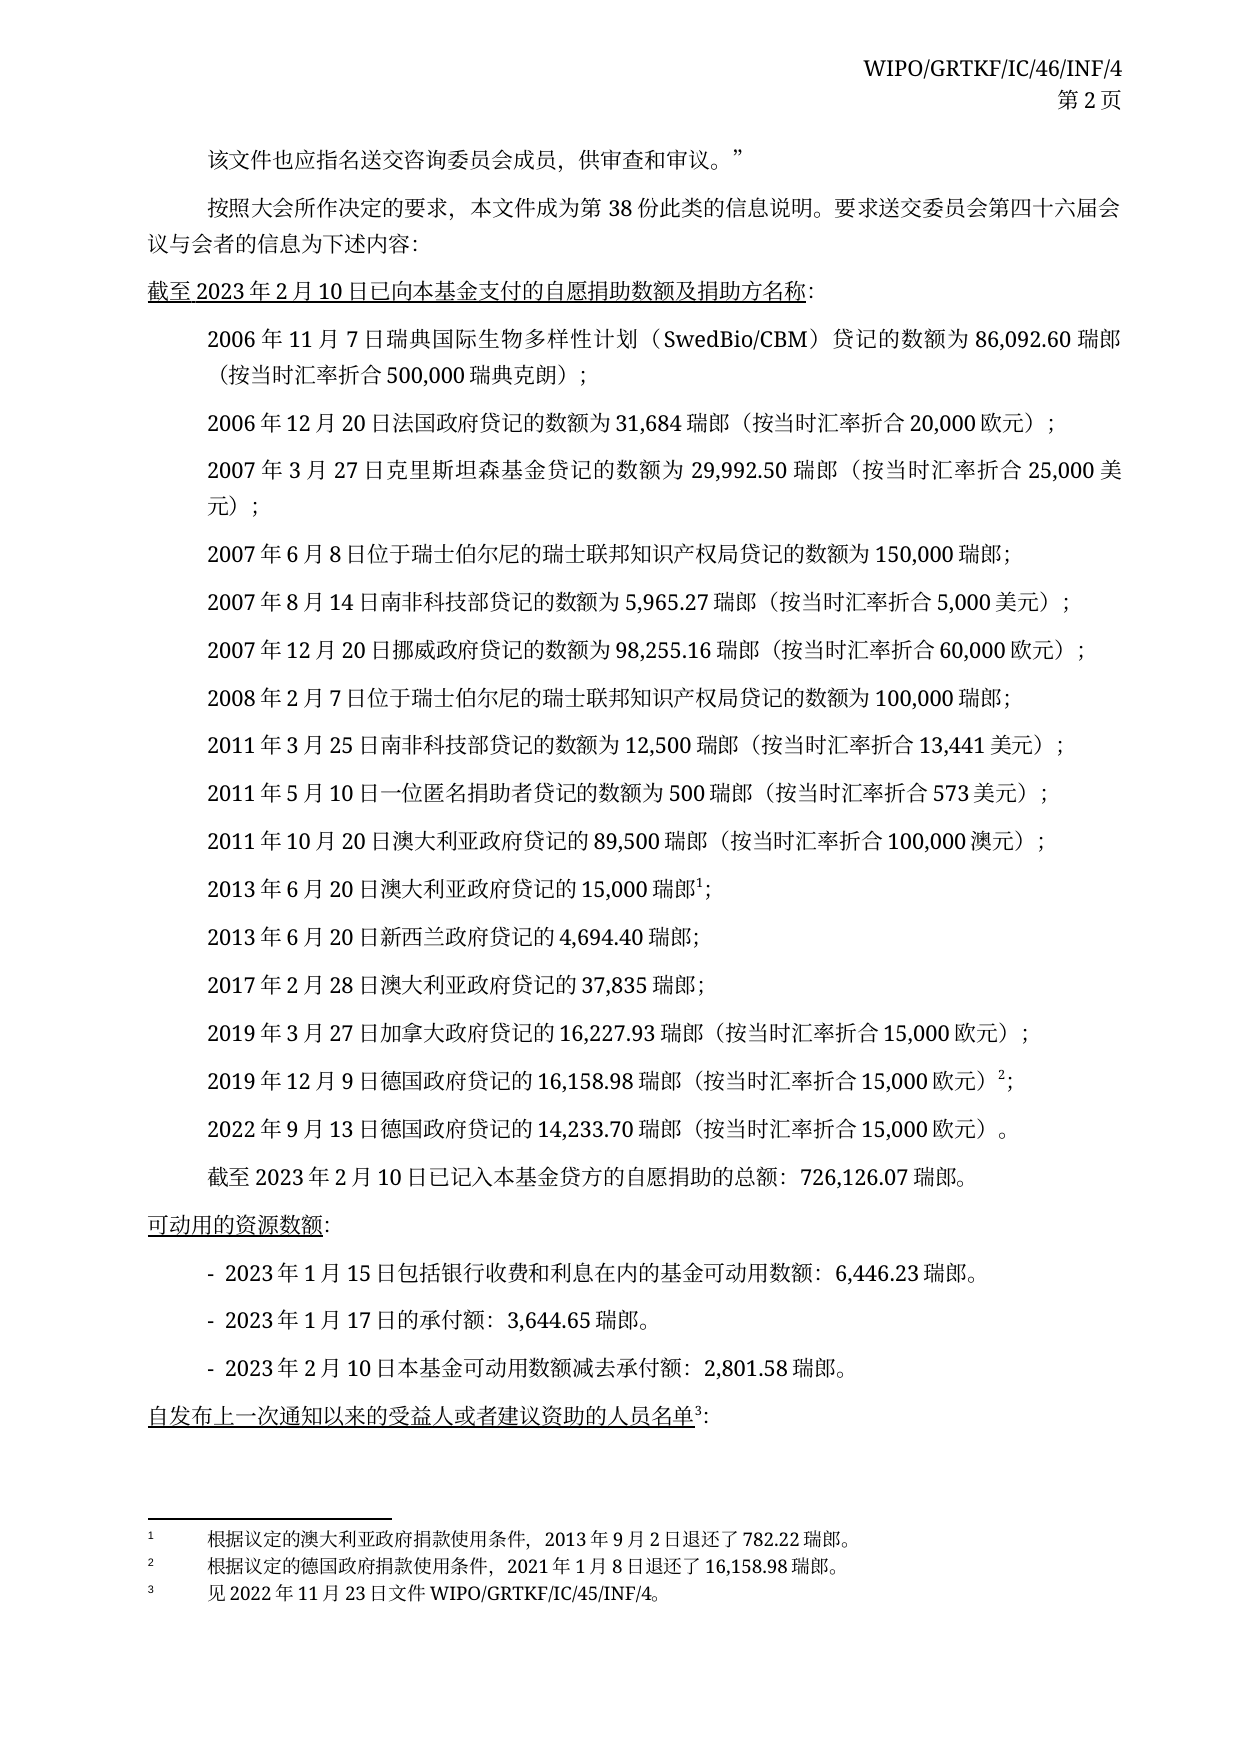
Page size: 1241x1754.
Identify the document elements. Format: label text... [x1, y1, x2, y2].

text 该文件也应指名送交咨询委员会成员，供审查和审议。” [207, 139, 1122, 175]
text 2017年2月28日澳大利亚政府贷记的37,835瑞郎； [207, 964, 1122, 1000]
text 2019年3月27日加拿大政府贷记的16,227.93瑞郎（按当时汇率折合15,000欧元）； [207, 1012, 1122, 1048]
text 2007年8月14日南非科技部贷记的数额为5,965.27瑞郎（按当时汇率折合5,000美元）； [207, 581, 1122, 617]
text 按照大会所作决定的要求，本文件成为第38份此类的信息说明。要求送交委员会第四十六届会议与会者的信息为下述内容： [148, 187, 1122, 258]
text 2022年9月13日德国政府贷记的14,233.70瑞郎（按当时汇率折合15,000欧元）。 [207, 1108, 1122, 1144]
text 2007年12月20日挪威政府贷记的数额为98,255.16瑞郎（按当时汇率折合60,000欧元）； [207, 629, 1122, 664]
text 2006年12月20日法国政府贷记的数额为31,684瑞郎（按当时汇率折合20,000欧元）； [207, 402, 1122, 437]
text 截至2023年2月10日已记入本基金贷方的自愿捐助的总额：726,126.07瑞郎。 [207, 1156, 1122, 1192]
text 2019年12月9日德国政府贷记的16,158.98瑞郎（按当时汇率折合15,000欧元）； [207, 1060, 1122, 1096]
list 2023年1月15日包括银行收费和利息在内的基金可动用数额：6,446.23瑞郎。 [207, 1252, 1122, 1287]
text 2007年6月8日位于瑞士伯尔尼的瑞士联邦知识产权局贷记的数额为150,000瑞郎； [207, 533, 1122, 569]
list 2023年2月10日本基金可动用数额减去承付额：2,801.58瑞郎。 [207, 1348, 1122, 1383]
text 2011年10月20日澳大利亚政府贷记的89,500瑞郎（按当时汇率折合100,000澳元）； [207, 821, 1122, 856]
list 2023年1月17日的承付额：3,644.65瑞郎。 [207, 1300, 1122, 1335]
text 自发布上一次通知以来的受益人或者建议资助的人员名单： [148, 1396, 1122, 1431]
text 2013年6月20日新西兰政府贷记的4,694.40瑞郎； [207, 917, 1122, 952]
text 2011年3月25日南非科技部贷记的数额为12,500瑞郎（按当时汇率折合13,441美元）； [207, 725, 1122, 760]
text 2011年5月10日一位匿名捐助者贷记的数额为500瑞郎（按当时汇率折合573美元）； [207, 773, 1122, 808]
text 截至2023年2月10日已向本基金支付的自愿捐助数额及捐助方名称： [148, 271, 1122, 306]
text 2013年6月20日澳大利亚政府贷记的15,000瑞郎； [207, 869, 1122, 904]
text 可动用的资源数额： [148, 1204, 1122, 1239]
text 2006年11月7日瑞典国际生物多样性计划（SwedBio/CBM）贷记的数额为86,092.60瑞郎（按当时汇率折合500,000瑞典克朗）； [207, 319, 1122, 389]
text 2008年2月7日位于瑞士伯尔尼的瑞士联邦知识产权局贷记的数额为100,000瑞郎； [207, 677, 1122, 712]
text 2007年3月27日克里斯坦森基金贷记的数额为29,992.50瑞郎（按当时汇率折合25,000美元）； [207, 450, 1122, 521]
